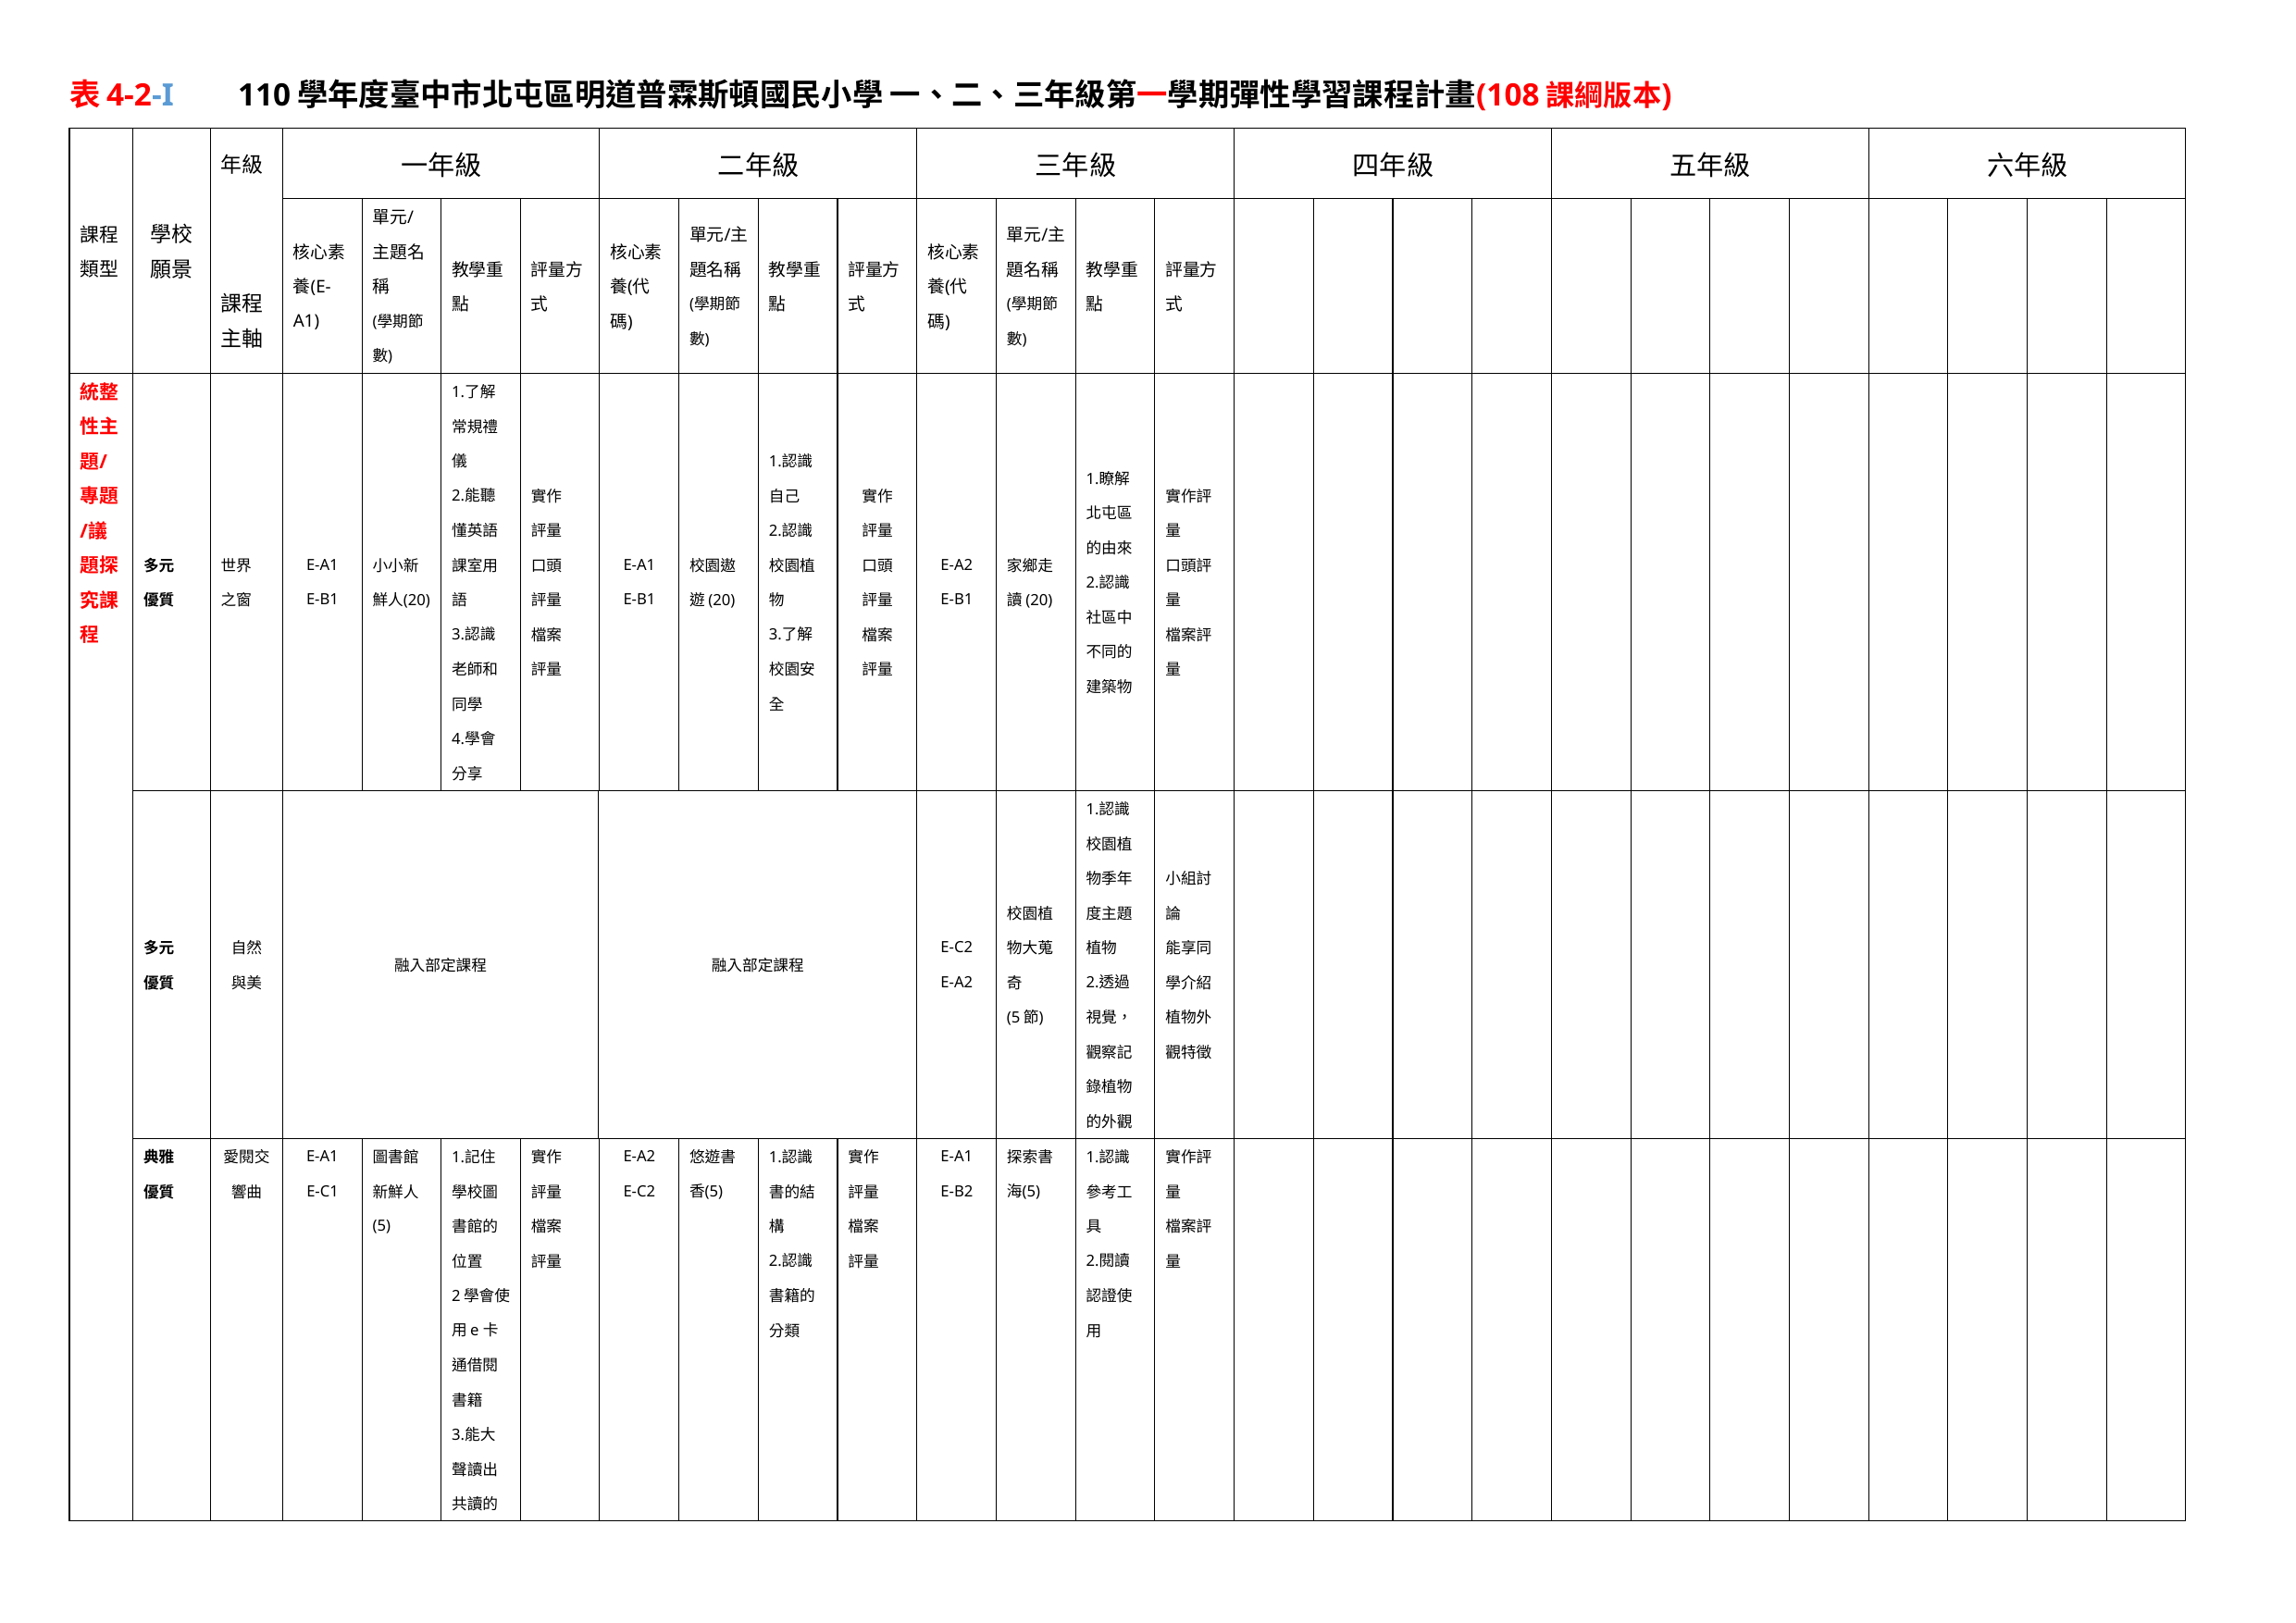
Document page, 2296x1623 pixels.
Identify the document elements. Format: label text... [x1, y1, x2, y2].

table_cell E-A2 E-C2 [600, 1139, 678, 1520]
table_cell 評量方式 [838, 199, 916, 372]
table_cell 單元/主題名稱 (學期節數) [997, 199, 1075, 372]
table_cell [2028, 199, 2106, 372]
table_cell 校園植物大蒐奇 (5節) [997, 791, 1075, 1137]
table_cell [1235, 199, 1313, 372]
table_cell 評量方式 [1155, 199, 1234, 372]
table_cell [1235, 791, 1313, 1137]
table_cell 統整性主題/專題/議題探究課程 [70, 374, 132, 1520]
table_cell 實作 評量 檔案 評量 [838, 1139, 916, 1520]
table_cell [1472, 1139, 1551, 1520]
table_cell 家鄉走讀 (20) [997, 374, 1075, 789]
table_cell [1552, 374, 1631, 789]
table_cell 多元 優質 [133, 791, 210, 1137]
table_cell [1869, 374, 1947, 789]
table_cell E-A1 E-B2 [917, 1139, 996, 1520]
table_cell [1472, 791, 1551, 1137]
table_cell [1632, 374, 1709, 789]
table_cell 單元/主題名稱 (學期節數) [363, 199, 441, 372]
table_cell 評量方式 [521, 199, 599, 372]
table_cell [1948, 791, 2027, 1137]
table_cell [1235, 1139, 1313, 1520]
table_header 三年級 [917, 129, 1234, 198]
table_cell [1472, 374, 1551, 789]
table_cell 教學重點 [1076, 199, 1154, 372]
table_cell [1710, 791, 1789, 1137]
table_cell [1235, 374, 1313, 789]
table_cell [1948, 1139, 2027, 1520]
table_cell E-A2 E-B1 [917, 374, 996, 789]
table_cell [2028, 1139, 2106, 1520]
table_cell 實作評量 口頭評量 檔案評量 [1155, 374, 1234, 789]
table_cell [1790, 1139, 1868, 1520]
table_cell [1314, 374, 1392, 789]
table_cell [1552, 1139, 1631, 1520]
table_cell [1552, 199, 1631, 372]
table_cell [2107, 199, 2185, 372]
table_cell 1.認識書的結構 2.認識書籍的分類 [759, 1139, 837, 1520]
table_cell [1710, 199, 1789, 372]
text 表4-2-I 110學年度臺中市北屯區明道普霖斯頓國民小學 一、二、三年級第一學期彈性學習課程計畫(108課綱版本) [69, 58, 2226, 128]
table_cell [1790, 374, 1868, 789]
table_cell [1314, 791, 1392, 1137]
table_cell 實作 評量 口頭 評量 檔案 評量 [838, 374, 916, 789]
table_cell [1710, 1139, 1789, 1520]
table_cell 小組討論 能享同學介紹植物外觀特徵 [1155, 791, 1234, 1137]
table_cell 1.了解常規禮儀 2.能聽懂英語課室用語 3.認識老師和同學 4.學會分享 [441, 374, 520, 789]
table_cell 實作 評量 檔案 評量 [521, 1139, 599, 1520]
table_cell 教學重點 [759, 199, 837, 372]
table_cell E-C2 E-A2 [917, 791, 996, 1137]
table_cell 教學重點 [441, 199, 520, 372]
table_cell [1948, 374, 2027, 789]
table_cell 核心素養(E-A1) [283, 199, 362, 372]
table_cell 探索書海(5) [997, 1139, 1075, 1520]
table_header 課程類型 [70, 129, 132, 372]
table_header 二年級 [600, 129, 916, 198]
table_cell [1314, 199, 1392, 372]
table_cell [1790, 791, 1868, 1137]
table_cell 1.認識校園植物季年度主題植物 2.透過視覺，觀察記錄植物的外觀 [1076, 791, 1154, 1137]
table_cell [1394, 1139, 1471, 1520]
table_cell 典雅 優質 [133, 1139, 210, 1520]
table_cell [1948, 199, 2027, 372]
table_cell 校園遨遊 (20) [679, 374, 758, 789]
table_cell 融入部定課程 [599, 791, 916, 1137]
table_cell [1314, 1139, 1392, 1520]
table_cell E-A1 E-C1 [283, 1139, 362, 1520]
table_cell 小小新鮮人(20) [363, 374, 441, 789]
table_cell 圖書館新鮮人(5) [363, 1139, 441, 1520]
table_header 六年級 [1869, 129, 2185, 198]
table_cell [2107, 791, 2185, 1137]
table_cell [2028, 791, 2106, 1137]
table_cell 單元/主題名稱 (學期節數) [679, 199, 758, 372]
table_cell E-A1 E-B1 [283, 374, 362, 789]
table_cell 多元 優質 [133, 374, 210, 789]
table_cell 核心素養(代碼) [600, 199, 678, 372]
table_cell 融入部定課程 [283, 791, 598, 1137]
table_cell [1394, 374, 1471, 789]
table_cell [1869, 199, 1947, 372]
table_cell 1.認識參考工具 2.閱讀認證使用 [1076, 1139, 1154, 1520]
table_header 學校願景 [133, 129, 210, 372]
table_header 四年級 [1235, 129, 1551, 198]
table_cell [1632, 199, 1709, 372]
table_cell 世界 之窗 [211, 374, 282, 789]
table_cell [1869, 791, 1947, 1137]
table_header 五年級 [1552, 129, 1868, 198]
table_cell [2107, 374, 2185, 789]
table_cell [441, 1139, 520, 1520]
table_cell [1869, 1139, 1947, 1520]
table_cell 1.瞭解北屯區的由來 2.認識社區中不同的建築物 [1076, 374, 1154, 789]
table_cell 自然 與美 [211, 791, 282, 1137]
table_cell 實作評量 檔案評量 [1155, 1139, 1234, 1520]
table_cell [2028, 374, 2106, 789]
table_cell [1632, 1139, 1709, 1520]
table_cell [2107, 1139, 2185, 1520]
table_cell 1.認識自己 2.認識校園植物 3.了解校園安全 [759, 374, 837, 789]
table_cell [1632, 791, 1709, 1137]
table_cell [1394, 199, 1471, 372]
table_cell [1552, 791, 1631, 1137]
table_cell 實作 評量 口頭 評量 檔案 評量 [521, 374, 599, 789]
table_cell [1710, 374, 1789, 789]
table_cell 愛閱交響曲 [211, 1139, 282, 1520]
table_cell 悠遊書香(5) [679, 1139, 758, 1520]
table_header 一年級 [283, 129, 599, 198]
table_cell [1472, 199, 1551, 372]
table_cell [1790, 199, 1868, 372]
table_cell E-A1 E-B1 [600, 374, 678, 789]
table_cell [1394, 791, 1471, 1137]
table_header 年級 課程主軸 [211, 129, 282, 372]
table_cell 核心素養(代碼) [917, 199, 996, 372]
